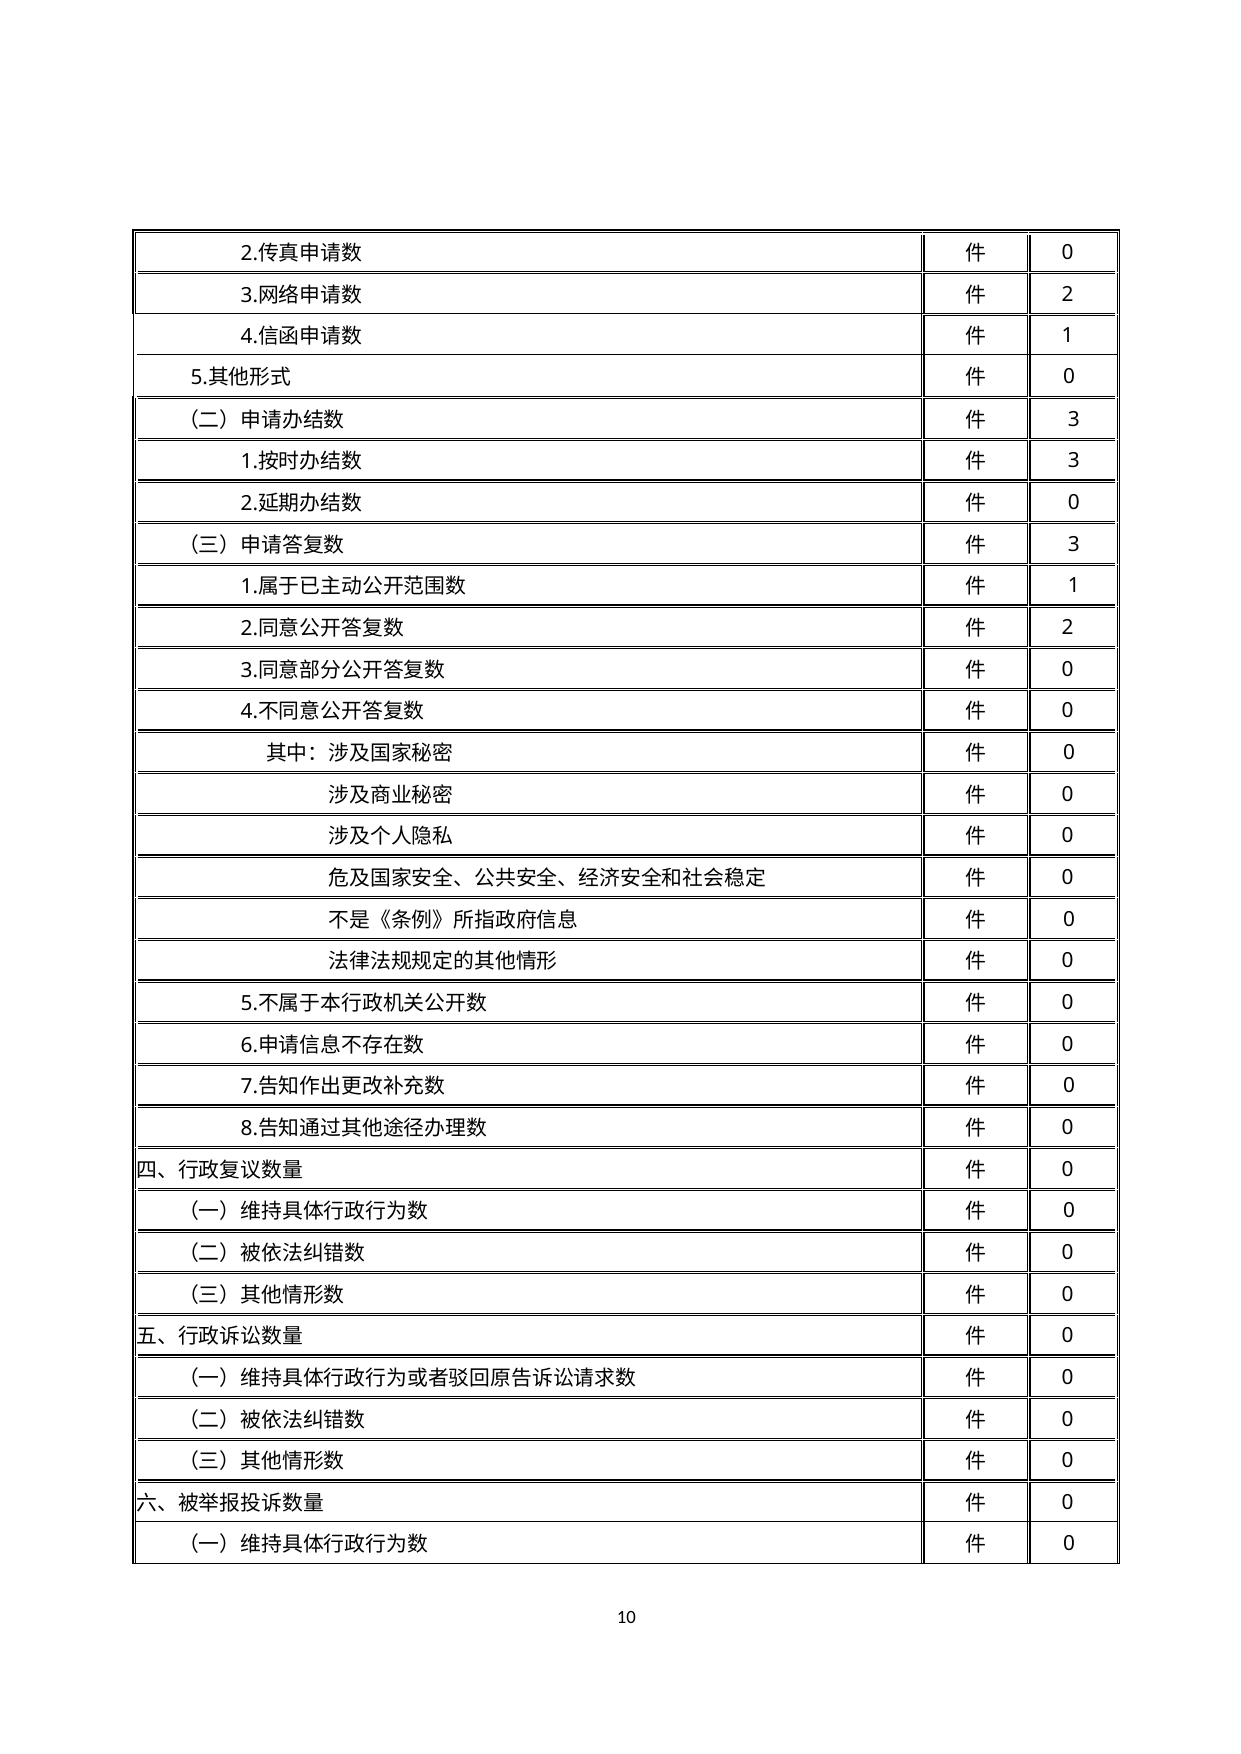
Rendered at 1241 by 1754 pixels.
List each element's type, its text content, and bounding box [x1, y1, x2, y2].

table_cell 0 [1029, 1146, 1118, 1187]
table_cell （二）被依法纠错数 [136, 1229, 921, 1271]
table_cell 0 [1031, 729, 1117, 771]
table_cell 件 [925, 1066, 1027, 1104]
table_cell 件 [925, 608, 1027, 646]
table_cell 不是《条例》所指政府信息 [134, 896, 923, 937]
table_cell 1 [1031, 563, 1117, 604]
table_cell 四、行政复议数量 [134, 1146, 923, 1187]
table_cell 3.网络申请数 [134, 271, 923, 312]
table_cell 8.告知通过其他途径办理数 [136, 1104, 921, 1146]
table_cell 0 [1031, 1522, 1117, 1562]
table_cell 0 [1031, 1188, 1117, 1229]
table_cell 件 [925, 1441, 1027, 1479]
table_cell （二）被依法纠错数 [134, 1396, 923, 1437]
table_cell 0 [1031, 1479, 1117, 1521]
table_cell 0 [1029, 1271, 1118, 1312]
table_cell 件 [925, 1149, 1027, 1187]
table_cell 件 [925, 399, 1027, 437]
table_cell 件 [925, 1233, 1027, 1271]
table_cell 3 [1031, 438, 1117, 479]
table_cell （二）申请办结数 [134, 396, 923, 437]
table_cell 0 [1029, 771, 1118, 812]
table_cell 0 [1029, 646, 1118, 687]
table_cell 六、被举报投诉数量 [136, 1479, 921, 1521]
table_cell 件 [925, 316, 1027, 354]
table_cell 件 [925, 733, 1027, 771]
table_cell （一）维持具体行政行为或者驳回原告诉讼请求数 [136, 1354, 921, 1396]
table_cell 2 [1029, 271, 1118, 312]
table_cell 件 [925, 983, 1027, 1021]
table_cell （一）维持具体行政行为数 [136, 1188, 921, 1229]
table_cell （三）其他情形数 [136, 1438, 921, 1479]
table_cell 5.其他形式 [134, 354, 921, 396]
table_cell 0 [1031, 355, 1117, 396]
table_cell 0 [1029, 233, 1117, 271]
table_cell 0 [1031, 1354, 1117, 1396]
table_cell 件 [925, 1191, 1027, 1229]
table_cell 3 [1029, 396, 1118, 437]
table_cell 0 [1031, 1229, 1117, 1271]
table_cell （三）其他情形数 [134, 1271, 923, 1312]
table_cell 0 [1031, 1313, 1117, 1354]
table_cell 其中：涉及国家秘密 [136, 729, 921, 771]
table_cell 0 [1031, 813, 1117, 854]
table_cell 件 [925, 774, 1027, 812]
table_cell 件 [925, 649, 1027, 687]
table_cell 件 [925, 941, 1027, 979]
table_cell 7.告知作出更改补充数 [136, 1063, 921, 1104]
table_cell 2.传真申请数 [136, 231, 923, 271]
table_cell 五、行政诉讼数量 [136, 1313, 921, 1354]
table_cell 件 [925, 1483, 1027, 1521]
table_cell 0 [1031, 938, 1117, 979]
table_cell 5.不属于本行政机关公开数 [136, 979, 921, 1021]
table_cell 件 [925, 566, 1027, 604]
table_cell 0 [1029, 896, 1118, 937]
table_cell 涉及个人隐私 [136, 813, 921, 854]
table_cell 件 [925, 858, 1027, 896]
table_cell 件 [925, 1399, 1027, 1437]
table_cell 3 [1029, 521, 1118, 562]
table_cell 1.按时办结数 [136, 438, 921, 479]
table_cell 件 [925, 483, 1027, 521]
table_cell 0 [1031, 854, 1117, 896]
table_cell 3.同意部分公开答复数 [134, 646, 923, 687]
table_cell 0 [1031, 979, 1117, 1021]
table_cell 法律法规规定的其他情形 [136, 938, 921, 979]
table_cell 0 [1031, 1438, 1117, 1479]
table_cell 危及国家安全、公共安全、经济安全和社会稳定 [136, 854, 921, 896]
table_cell 件 [925, 274, 1027, 312]
table_cell 2.同意公开答复数 [136, 604, 921, 646]
table_cell 0 [1029, 1021, 1118, 1062]
table_cell 件 [925, 899, 1027, 937]
table_cell 件 [925, 1358, 1027, 1396]
table_cell 件 [925, 1274, 1027, 1312]
table_cell 6.申请信息不存在数 [134, 1021, 923, 1062]
table_cell 4.不同意公开答复数 [136, 688, 921, 729]
table_cell 0 [1031, 1063, 1117, 1104]
table_cell 1 [1031, 313, 1117, 354]
table_cell 件 [925, 524, 1027, 562]
table_cell 件 [925, 1024, 1027, 1062]
table_cell 2 [1031, 604, 1117, 646]
table_cell 0 [1031, 688, 1117, 729]
table_cell （三）申请答复数 [134, 521, 923, 562]
table_cell 4.信函申请数 [134, 313, 921, 354]
table_cell 件 [923, 231, 1029, 271]
table_cell 件 [925, 691, 1027, 729]
table_cell 件 [925, 355, 1027, 396]
table_cell 0 [1031, 1104, 1117, 1146]
table_cell 0 [1029, 1396, 1118, 1437]
table_cell 件 [925, 1522, 1027, 1562]
table_cell 涉及商业秘密 [134, 771, 923, 812]
table_cell 0 [1031, 479, 1117, 521]
table_cell 件 [925, 816, 1027, 854]
table_cell 件 [925, 1316, 1027, 1354]
table_cell 件 [925, 441, 1027, 479]
table_cell （一）维持具体行政行为数 [136, 1522, 921, 1562]
table_cell 1.属于已主动公开范围数 [136, 563, 921, 604]
table_cell 件 [925, 1108, 1027, 1146]
table_cell 2.延期办结数 [136, 479, 921, 521]
